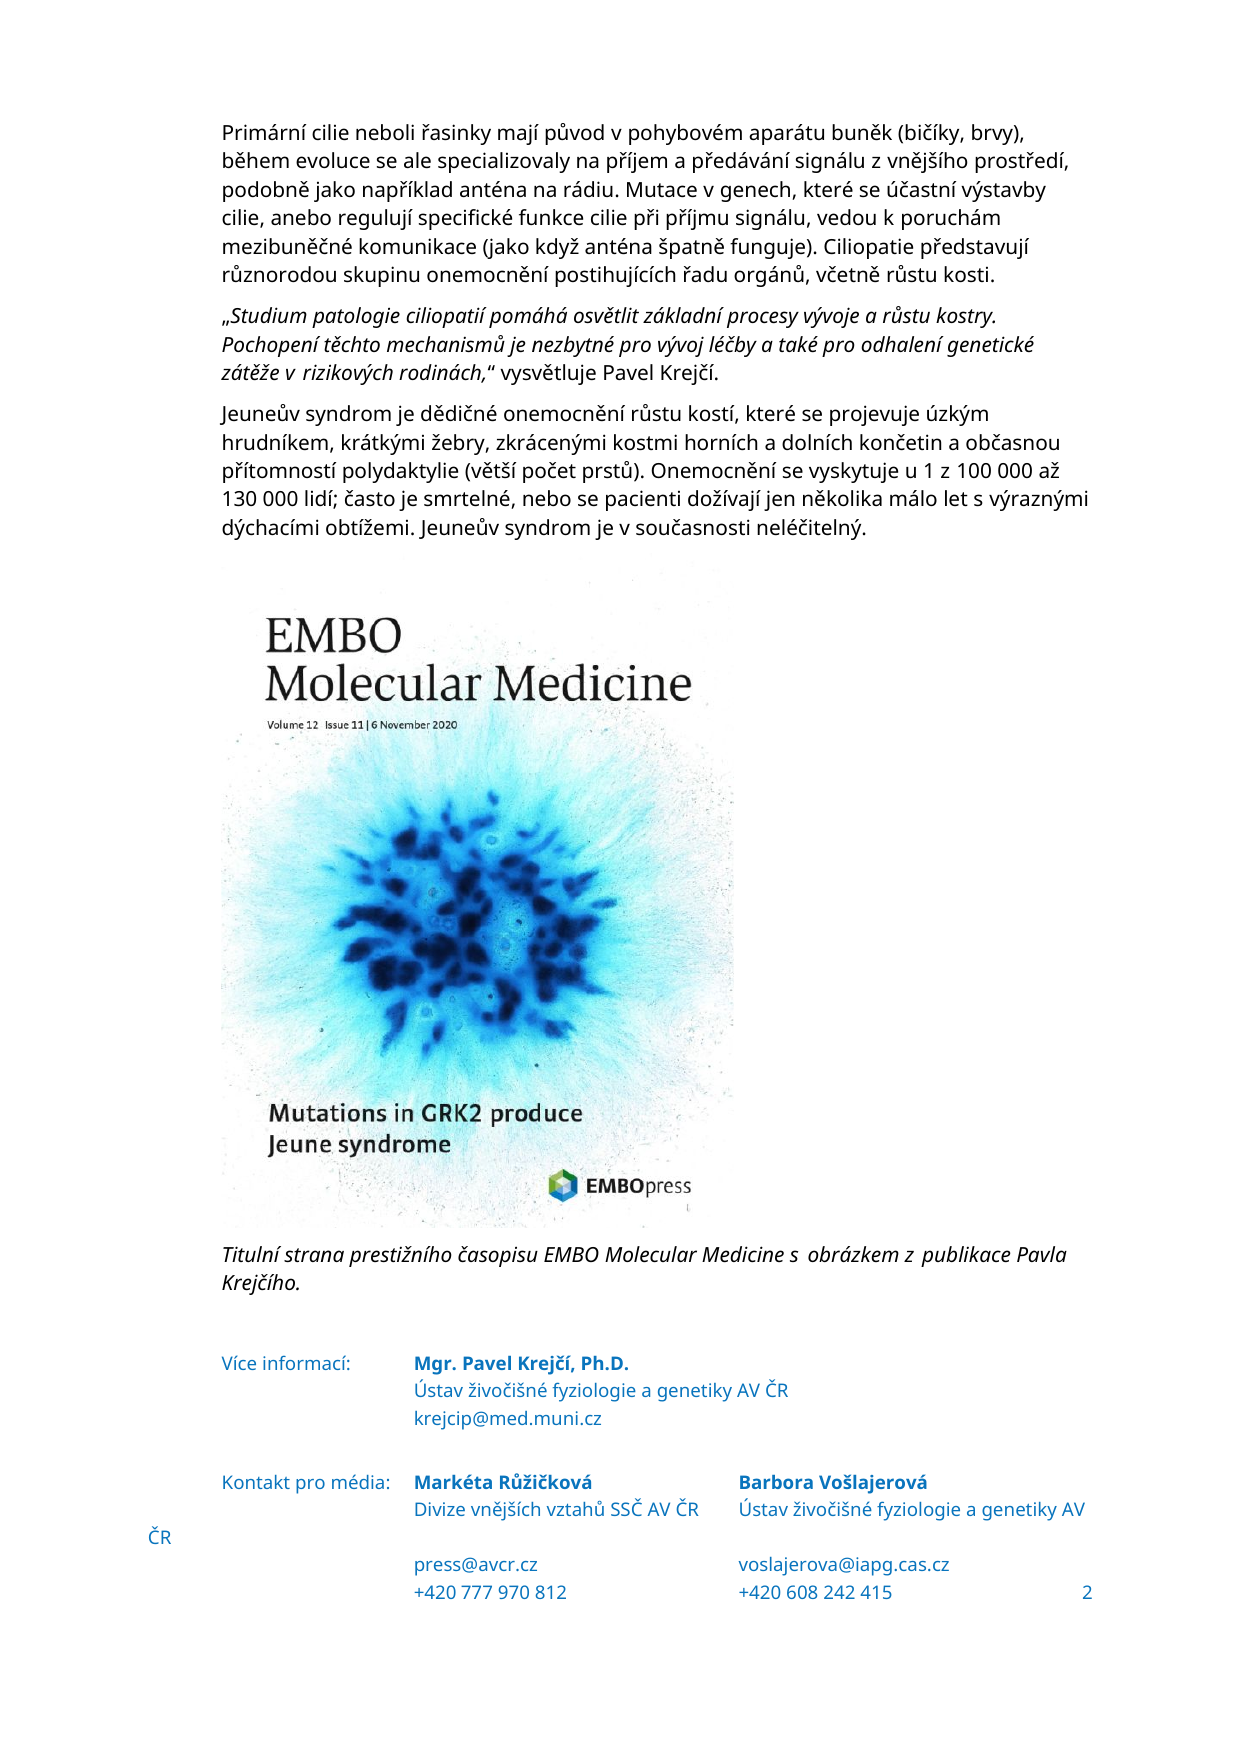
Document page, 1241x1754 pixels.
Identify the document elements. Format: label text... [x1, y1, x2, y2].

text Jeuneův syndrom je dědičné onemocnění růstu kostí, které se projevuje úzkým hrudníkem, krátkými žebry, zkrácenými kostmi horních a dolních končetin a občasnou přítomností polydaktylie (větší počet prstů). Onemocnění se vyskytuje u 1 z 100 000 až 130 000 lidí; často je smrtelné, nebo se pacienti dožívají jen několika málo let s výraznými dýchacími obtížemi. Jeuneův syndrom je v současnosti neléčitelný. [221, 399, 1093, 541]
picture [221, 553, 734, 1228]
text Primární cilie neboli řasinky mají původ v pohybovém aparátu buněk (bičíky, brvy), během evoluce se ale specializovaly na příjem a předávání signálu z vnějšího prostředí, podobně jako například anténa na rádiu. Mutace v genech, které se účastní výstavby cilie, anebo regulují specifické funkce cilie při příjmu signálu, vedou k poruchám mezibuněčné komunikace (jako když anténa špatně funguje). Ciliopatie představují různorodou skupinu onemocnění postihujících řadu orgánů, včetně růstu kosti. [221, 118, 1093, 289]
text Titulní strana prestižního časopisu EMBO Molecular Medicine s obrázkem z publikace Pavla Krejčího. [221, 1240, 1093, 1297]
text „Studium patologie ciliopatií pomáhá osvětlit základní procesy vývoje a růstu kostry. Pochopení těchto mechanismů je nezbytné pro vývoj léčby a také pro odhalení genetické zátěže v rizikových rodinách,“ vysvětluje Pavel Krejčí. [221, 301, 1093, 387]
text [221, 1350, 1093, 1431]
